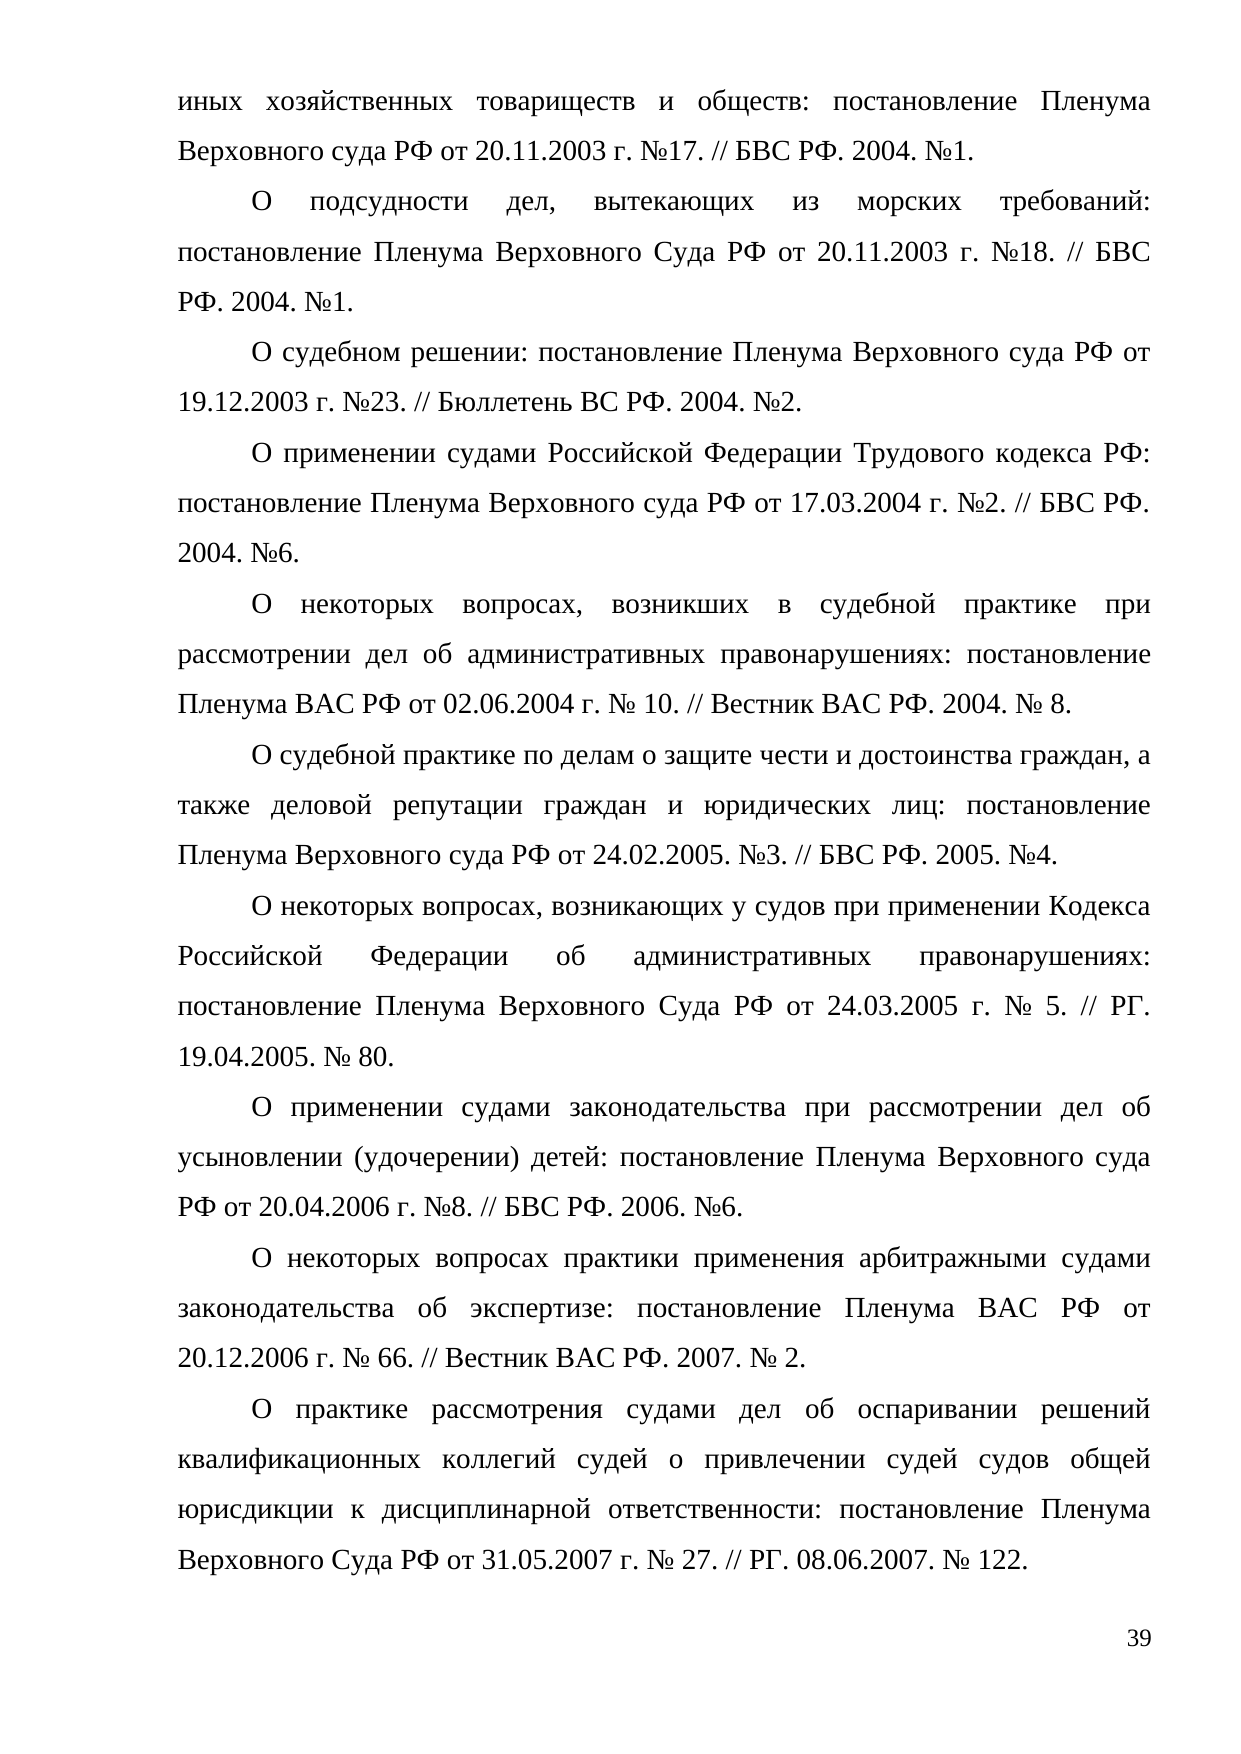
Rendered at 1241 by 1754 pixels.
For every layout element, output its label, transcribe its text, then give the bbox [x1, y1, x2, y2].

text О некоторых вопросах, возникающих у судов при применении Кодекса Российской Федерации об административных правонарушениях: постановление Пленума Верховного Суда РФ от 24.03.2005 г. № 5. // РГ. 19.04.2005. № 80. [177, 888, 1152, 1072]
text О судебной практике по делам о защите чести и достоинства граждан, а также деловой репутации граждан и юридических лиц: постановление Пленума Верховного суда РФ от 24.02.2005. №3. // БВС РФ. 2005. №4. [177, 737, 1152, 871]
text О применении судами Российской Федерации Трудового кодекса РФ: постановление Пленума Верховного суда РФ от 17.03.2004 г. №2. // БВС РФ. 2004. №6. [177, 435, 1152, 569]
text О некоторых вопросах практики применения арбитражными судами законодательства об экспертизе: постановление Пленума ВАС РФ от 20.12.2006 г. № 66. // Вестник ВАС РФ. 2007. № 2. [177, 1240, 1152, 1374]
text О применении судами законодательства при рассмотрении дел об усыновлении (удочерении) детей: постановление Пленума Верховного суда РФ от 20.04.2006 г. №8. // БВС РФ. 2006. №6. [177, 1089, 1152, 1223]
text О практике рассмотрения судами дел об оспаривании решений квалификационных коллегий судей о привлечении судей судов общей юрисдикции к дисциплинарной ответственности: постановление Пленума Верховного Суда РФ от 31.05.2007 г. № 27. // РГ. 08.06.2007. № 122. [177, 1391, 1152, 1575]
text О некоторых вопросах, возникших в судебной практике при рассмотрении дел об административных правонарушениях: постановление Пленума ВАС РФ от 02.06.2004 г. № 10. // Вестник ВАС РФ. 2004. № 8. [177, 586, 1152, 720]
text О подсудности дел, вытекающих из морских требований: постановление Пленума Верховного Суда РФ от 20.11.2003 г. №18. // БВС РФ. 2004. №1. [177, 183, 1152, 317]
text О судебном решении: постановление Пленума Верховного суда РФ от г. №23. // Бюллетень ВС РФ. 2004. №2. [177, 334, 1152, 418]
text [177, 83, 1152, 167]
